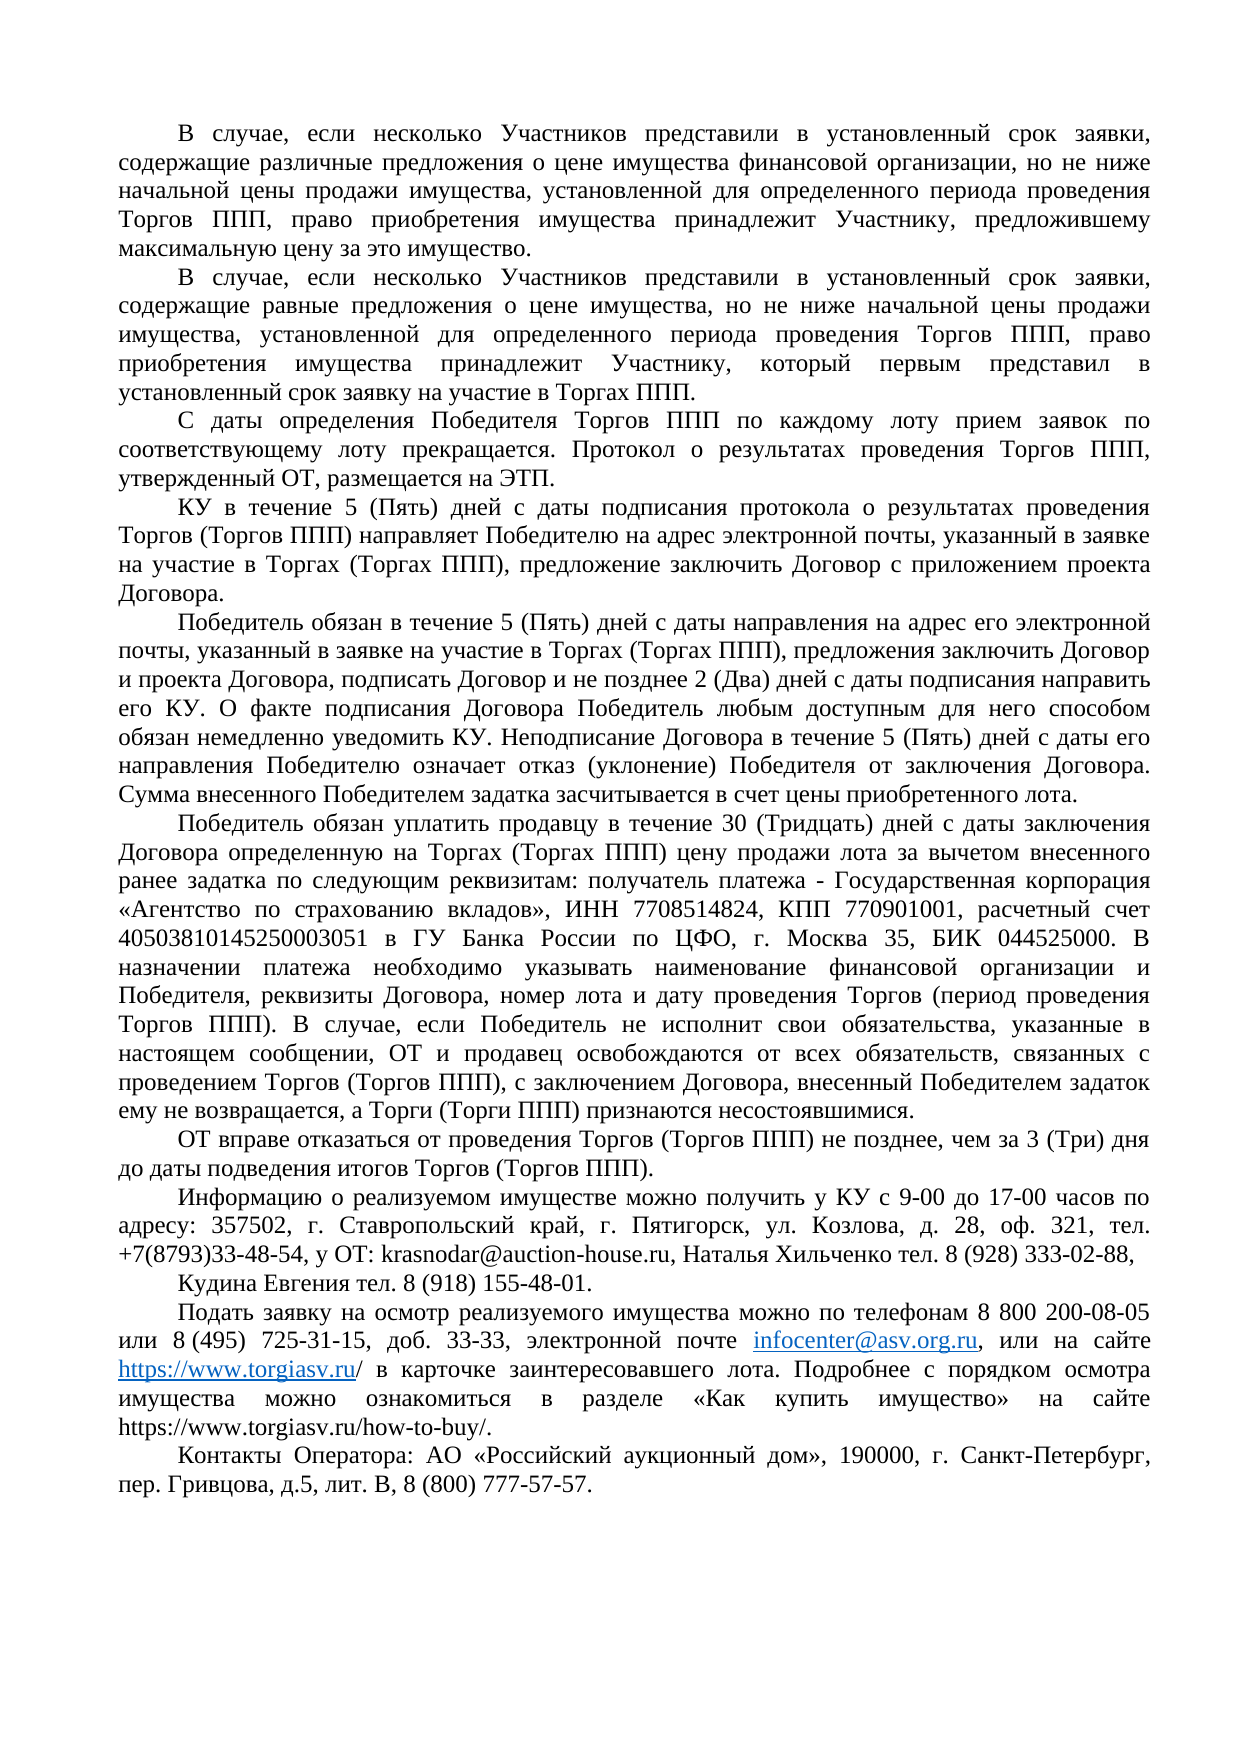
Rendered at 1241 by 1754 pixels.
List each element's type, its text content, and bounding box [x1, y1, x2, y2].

text Подать заявку на осмотр реализуемого имущества можно по телефонам 8 800 200-08-05 или 8 (495) 725-31-15, доб. 33-33, электронной почте infocenter@asv.org.ru, или на сайте https://www.torgiasv.ru/ в карточке заинтересовавшего лота. Подробнее с порядком осмотра имущества можно ознакомиться в разделе «Как купить имущество» на сайте https://www.torgiasv.ru/how-to-buy/. [118, 1297, 1151, 1441]
text КУ в течение 5 (Пять) дней с даты подписания протокола о результатах проведения Торгов (Торгов ППП) направляет Победителю на адрес электронной почты, указанный в заявке на участие в Торгах (Торгах ППП), предложение заключить Договор с приложением проекта Договора. [118, 492, 1151, 607]
text Контакты Оператора: АО «Российский аукционный дом», 190000, г. Санкт-Петербург, пер. Гривцова, д.5, лит. В, 8 (800) 777-57-57. [118, 1441, 1151, 1498]
text Информацию о реализуемом имуществе можно получить у КУ с 9-00 до 17-00 часов по адресу: 357502, г. Ставропольский край, г. Пятигорск, ул. Козлова, д. 28, оф. 321, тел. +7(8793)33-48-54, у ОТ: krasnodar@auction-house.ru, Наталья Хильченко тел. 8 (928) 333-02-88, [118, 1182, 1151, 1268]
text Победитель обязан уплатить продавцу в течение 30 (Тридцать) дней с даты заключения Договора определенную на Торгах (Торгах ППП) цену продажи лота за вычетом внесенного ранее задатка по следующим реквизитам: получатель платежа - Государственная корпорация «Агентство по страхованию вкладов», ИНН 7708514824, КПП 770901001, расчетный счет 40503810145250003051 в ГУ Банка России по ЦФО, г. Москва 35, БИК 044525000. В назначении платежа необходимо указывать наименование финансовой организации и Победителя, реквизиты Договора, номер лота и дату проведения Торгов (период проведения Торгов ППП). В случае, если Победитель не исполнит свои обязательства, указанные в настоящем сообщении, ОТ и продавец освобождаются от всех обязательств, связанных с проведением Торгов (Торгов ППП), с заключением Договора, внесенный Победителем задаток ему не возвращается, а Торги (Торги ППП) признаются несостоявшимися. [118, 808, 1151, 1124]
text В случае, если несколько Участников представили в установленный срок заявки, содержащие равные предложения о цене имущества, но не ниже начальной цены продажи имущества, установленной для определенного периода проведения Торгов ППП, право приобретения имущества принадлежит Участнику, который первым представил в установленный срок заявку на участие в Торгах ППП. [118, 262, 1151, 406]
text С даты определения Победителя Торгов ППП по каждому лоту прием заявок по соответствующему лоту прекращается. Протокол о результатах проведения Торгов ППП, утвержденный ОТ, размещается на ЭТП. [118, 406, 1151, 492]
text Кудина Евгения тел. 8 (918) 155-48-01. [118, 1268, 1151, 1297]
text ОТ вправе отказаться от проведения Торгов (Торгов ППП) не позднее, чем за 3 (Три) дня до даты подведения итогов Торгов (Торгов ППП). [118, 1124, 1151, 1182]
text Победитель обязан в течение 5 (Пять) дней с даты направления на адрес его электронной почты, указанный в заявке на участие в Торгах (Торгах ППП), предложения заключить Договор и проекта Договора, подписать Договор и не позднее 2 (Два) дней с даты подписания направить его КУ. О факте подписания Договора Победитель любым доступным для него способом обязан немедленно уведомить КУ. Неподписание Договора в течение 5 (Пять) дней с даты его направления Победителю означает отказ (уклонение) Победителя от заключения Договора. Сумма внесенного Победителем задатка засчитывается в счет цены приобретенного лота. [118, 607, 1151, 808]
text В случае, если несколько Участников представили в установленный срок заявки, содержащие различные предложения о цене имущества финансовой организации, но не ниже начальной цены продажи имущества, установленной для определенного периода проведения Торгов ППП, право приобретения имущества принадлежит Участнику, предложившему максимальную цену за это имущество. [118, 118, 1151, 262]
